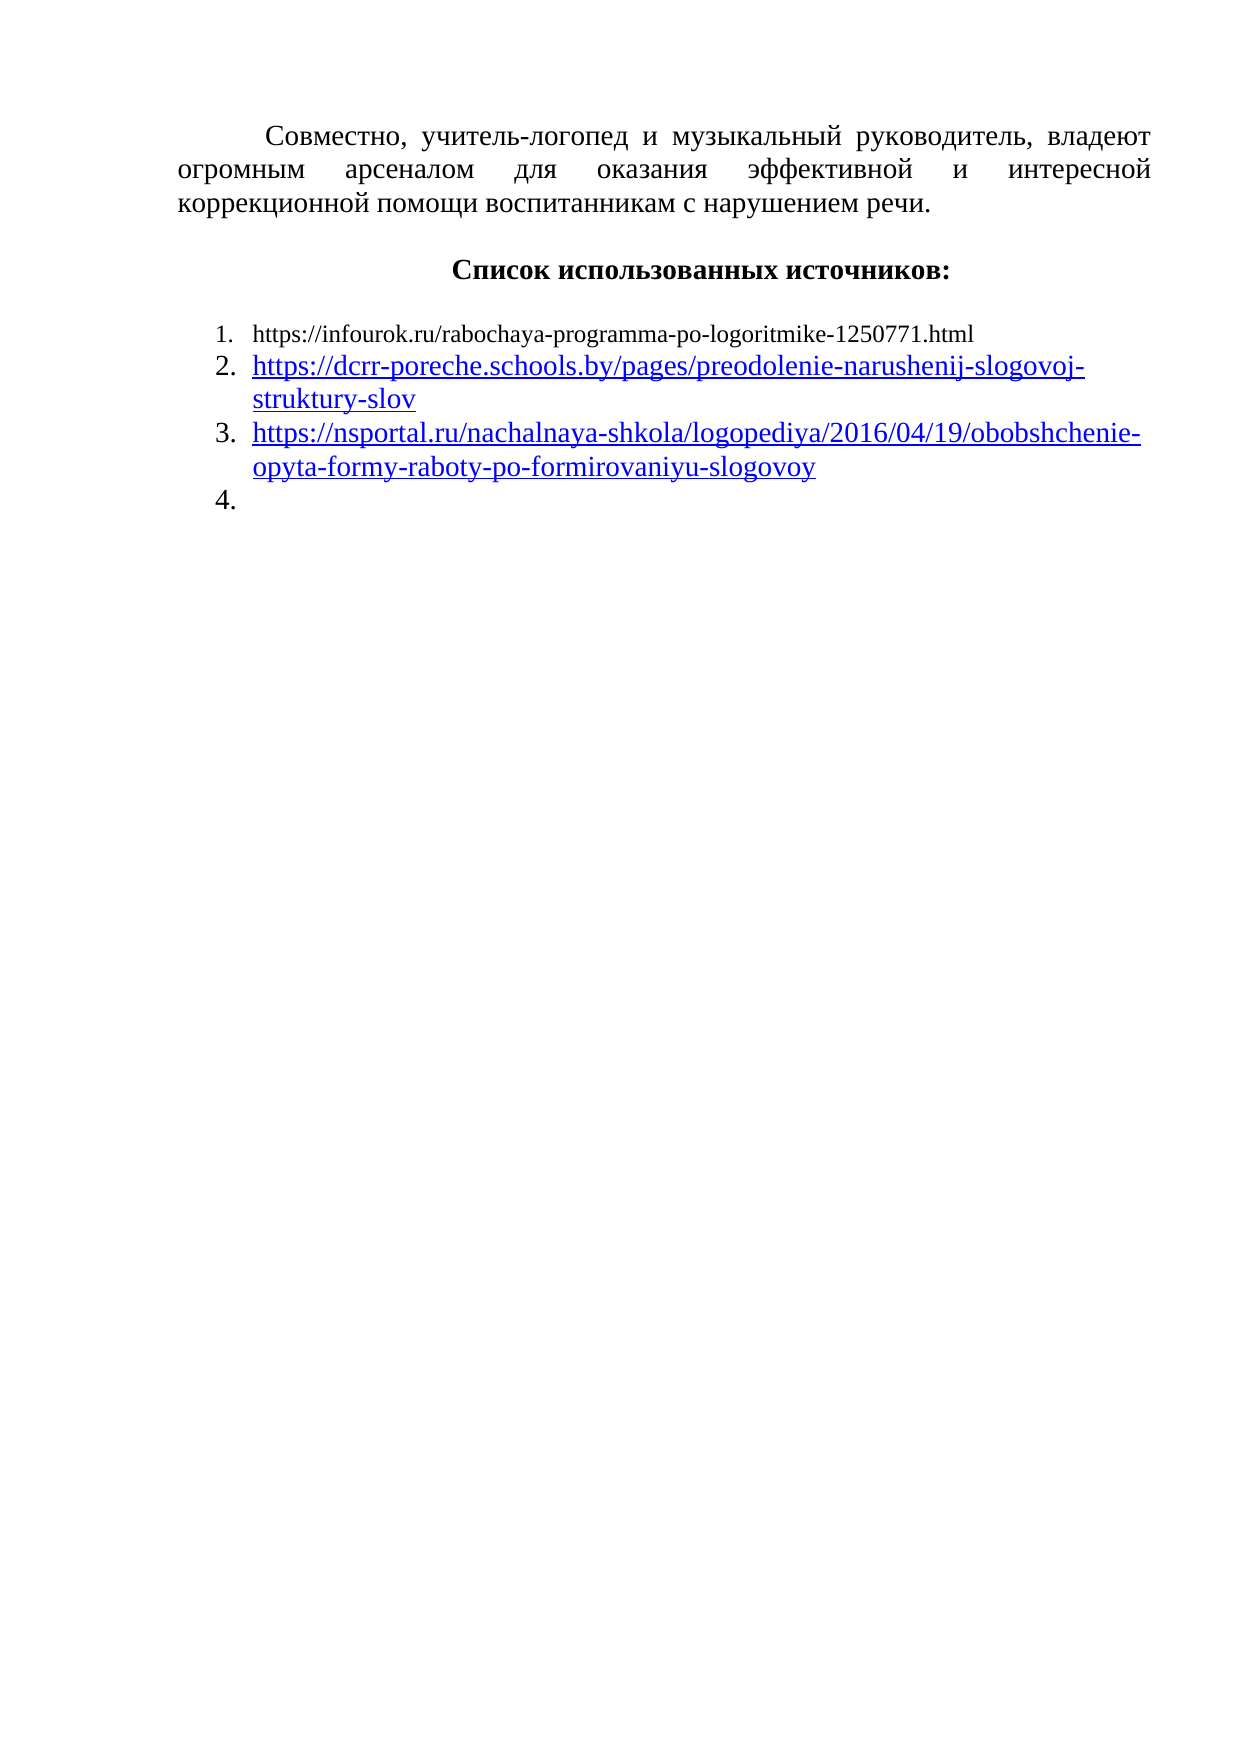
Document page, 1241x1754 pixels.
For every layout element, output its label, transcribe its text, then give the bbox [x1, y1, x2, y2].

list https://dcrr-poreche.schools.by/pages/preodolenie-narushenij-slogovoj-struktury-slov [215, 348, 1152, 415]
text Совместно, учитель-логопед и музыкальный руководитель, владеют огромным арсеналом для оказания эффективной и интересной коррекционной помощи воспитанникам с нарушением речи. [177, 118, 1152, 219]
list https://infourok.ru/rabochaya-programma-po-logoritmike-1250771.html [215, 319, 1152, 348]
list https://nsportal.ru/nachalnaya-shkola/logopediya/2016/04/19/obobshchenie-opyta-formy-raboty-po-formirovaniyu-slogovoy [215, 415, 1152, 482]
text Список использованных источников: [177, 252, 1152, 286]
